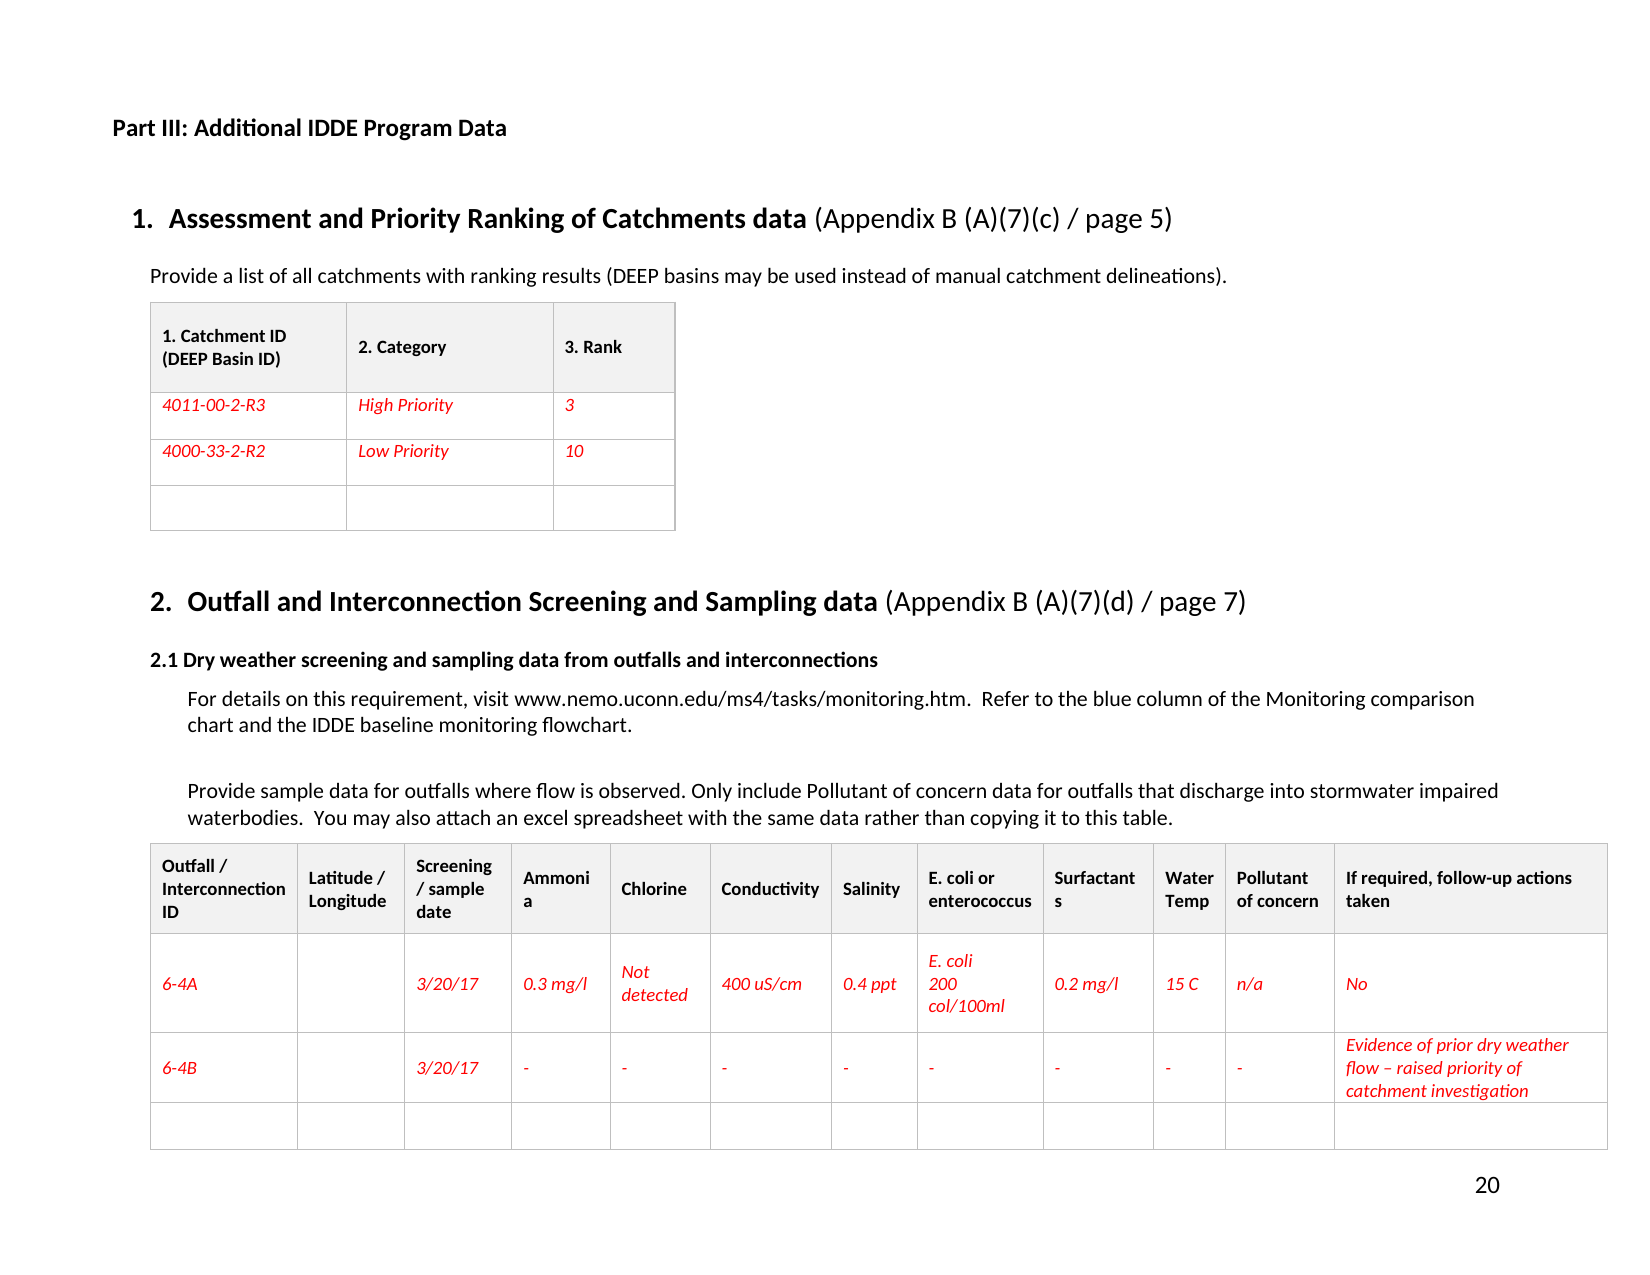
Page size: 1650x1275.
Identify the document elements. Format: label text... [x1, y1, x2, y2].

table_cell 10 [554, 440, 674, 485]
subtitle Part III: Additional IDDE Program Data [112, 112, 1500, 143]
table_cell 6-4A [151, 934, 297, 1032]
table_cell n/a [1226, 934, 1334, 1032]
table_cell [1154, 1103, 1225, 1149]
table_cell [611, 1103, 710, 1149]
table_cell [347, 486, 553, 530]
table_cell 4011-00-2-R3 [151, 393, 346, 438]
table_cell Low Priority [347, 440, 553, 485]
table_cell [405, 1103, 511, 1149]
table_cell - [832, 1033, 917, 1102]
table_cell 3/20/17 [405, 1033, 511, 1102]
table_cell 15 C [1154, 934, 1225, 1032]
table_cell 4000-33-2-R2 [151, 440, 346, 485]
table_header If required, follow-up actions taken [1335, 844, 1607, 933]
table_cell 0.2 mg/l [1044, 934, 1153, 1032]
table_cell - [1154, 1033, 1225, 1102]
table_header Surfactants [1044, 844, 1153, 933]
table_cell High Priority [347, 393, 553, 438]
table_cell [1226, 1103, 1334, 1149]
table_header E. coli or enterococcus [918, 844, 1043, 933]
table_cell [918, 1103, 1043, 1149]
table_cell - [611, 1033, 710, 1102]
table_cell - [512, 1033, 610, 1102]
table_cell - [1226, 1033, 1334, 1102]
table_cell Evidence of prior dry weather flow – raised priority of catchment investigation [1335, 1033, 1607, 1102]
table_cell 3 [554, 393, 674, 438]
table_header Outfall / Interconnection ID [151, 844, 297, 933]
list Outfall and Interconnection Screening and Sampling data (Appendix B (A)(7)(d) / page 7) [150, 583, 1500, 619]
table_cell [1335, 1103, 1607, 1149]
table_cell [298, 1103, 404, 1149]
table_cell 0.4 ppt [832, 934, 917, 1032]
table_header 3. Rank [554, 303, 674, 392]
table_cell 6-4B [151, 1033, 297, 1102]
table_cell [554, 486, 674, 530]
table_cell [1044, 1103, 1153, 1149]
table_cell No [1335, 934, 1607, 1032]
table_cell [298, 934, 404, 1032]
table_cell 0.3 mg/l [512, 934, 610, 1032]
table_header Conductivity [711, 844, 831, 933]
table_cell [832, 1103, 917, 1149]
table_header 2. Category [347, 303, 553, 392]
table_cell [151, 1103, 297, 1149]
list Assessment and Priority Ranking of Catchments data (Appendix B (A)(7)(c) / page 5) [131, 200, 1500, 236]
table_cell Not detected [611, 934, 710, 1032]
table_header Chlorine [611, 844, 710, 933]
table_cell [512, 1103, 610, 1149]
table_cell - [918, 1033, 1043, 1102]
table_cell [151, 486, 346, 530]
table_cell [711, 1103, 831, 1149]
table_header Water Temp [1154, 844, 1225, 933]
table_header Latitude / Longitude [298, 844, 404, 933]
table_cell - [711, 1033, 831, 1102]
table_cell E. coli 200 col/100ml [918, 934, 1043, 1032]
table_header Screening / sample date [405, 844, 511, 933]
table_cell 400 uS/cm [711, 934, 831, 1032]
text Provide sample data for outfalls where flow is observed. Only include Pollutant of concern data for outfalls that discharge into stormwater impaired waterbodies. You may also attach an excel spreadsheet with the same data rather than copying it to this table. [187, 777, 1500, 831]
table_header Salinity [832, 844, 917, 933]
table_cell [298, 1033, 404, 1102]
list For details on this requirement, visit www.nemo.uconn.edu/ms4/tasks/monitoring.htm. Refer to the blue column of the Monitoring comparison chart and the IDDE baseline monitoring flowchart. [187, 685, 1500, 738]
text 2.1 Dry weather screening and sampling data from outfalls and interconnections [150, 646, 1500, 672]
table_header Pollutant of concern [1226, 844, 1334, 933]
table_header Ammonia [512, 844, 610, 933]
table_header 1. Catchment ID (DEEP Basin ID) [151, 303, 346, 392]
text Provide a list of all catchments with ranking results (DEEP basins may be used instead of manual catchment delineations). [150, 262, 1500, 289]
table_cell 3/20/17 [405, 934, 511, 1032]
table_cell - [1044, 1033, 1153, 1102]
